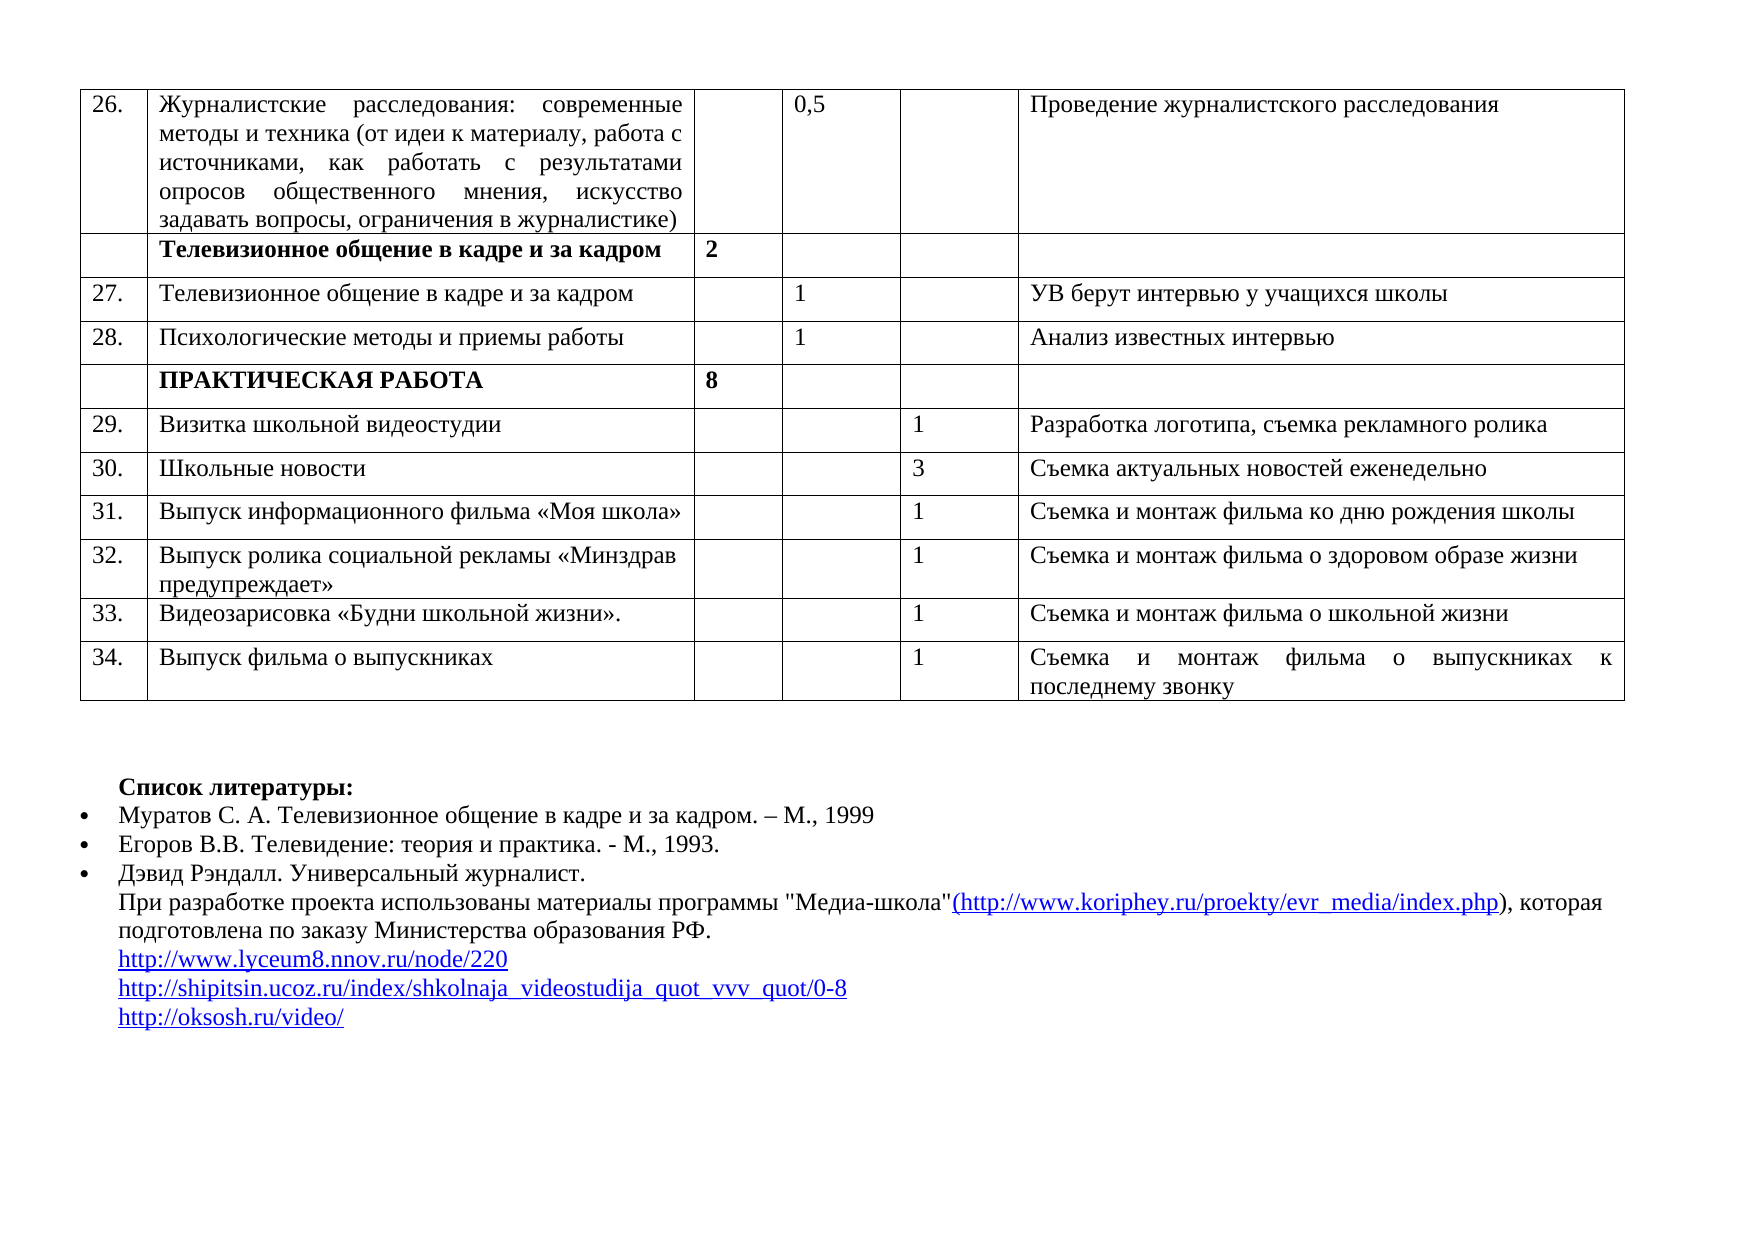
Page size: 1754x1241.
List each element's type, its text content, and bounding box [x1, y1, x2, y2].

table_cell 1 [783, 278, 900, 321]
table_cell [695, 90, 782, 233]
table_cell [783, 540, 900, 597]
table_cell УВ берут интервью у учащихся школы [1019, 278, 1624, 321]
table_cell 1 [901, 599, 1018, 641]
table_cell Выпуск информационного фильма «Моя школа» [148, 496, 694, 539]
table_cell [783, 453, 900, 495]
table_cell [695, 453, 782, 495]
table_cell Съемка и монтаж фильма о школьной жизни [1019, 599, 1624, 641]
table_cell Проведение журналистского расследования [1019, 90, 1624, 233]
table_cell [783, 599, 900, 641]
table_cell 1 [901, 496, 1018, 539]
table_cell Анализ известных интервью [1019, 322, 1624, 364]
table_cell [695, 496, 782, 539]
table_cell Выпуск фильма о выпускниках [148, 642, 694, 699]
table_cell [783, 365, 900, 408]
table_cell [695, 322, 782, 364]
text При разработке проекта использованы материалы программы "Медиа-школа"(http://www.koriphey.ru/proekty/evr_media/index.php), которая подготовлена по заказу Министерства образования РФ. http://www.lyceum8.nnov.ru/node/220 [118, 887, 1636, 973]
table_cell [81, 453, 147, 495]
text Список литературы: [118, 772, 1636, 801]
table_cell Школьные новости [148, 453, 694, 495]
table_cell Съемка актуальных новостей еженедельно [1019, 453, 1624, 495]
table_cell Съемка и монтаж фильма о здоровом образе жизни [1019, 540, 1624, 597]
table_cell 1 [901, 540, 1018, 597]
table_cell Съемка и монтаж фильма ко дню рождения школы [1019, 496, 1624, 539]
table_cell [81, 278, 147, 321]
table_cell Видеозарисовка «Будни школьной жизни». [148, 599, 694, 641]
table_cell 2 [695, 234, 782, 277]
list Муратов С. А. Телевизионное общение в кадре и за кадром. – М., 1999 [81, 801, 1636, 829]
table_cell Психологические методы и приемы работы [148, 322, 694, 364]
list Егоров В.В. Телевидение: теория и практика. - М., 1993. [81, 829, 1636, 858]
table_cell [81, 365, 147, 408]
table_cell Выпуск ролика социальной рекламы «Минздрав предупреждает» [148, 540, 694, 597]
table_cell Телевизионное общение в кадре и за кадром [148, 278, 694, 321]
table_cell Разработка логотипа, съемка рекламного ролика [1019, 409, 1624, 452]
table_cell [81, 642, 147, 699]
table_cell 1 [901, 409, 1018, 452]
table_cell [901, 365, 1018, 408]
table_cell Телевизионное общение в кадре и за кадром [148, 234, 694, 277]
list Дэвид Рэндалл. Универсальный журналист. [81, 858, 1636, 887]
table_cell 0,5 [783, 90, 900, 233]
table_cell [1019, 365, 1624, 408]
table_cell [901, 278, 1018, 321]
table_cell [81, 234, 147, 277]
table_cell [783, 642, 900, 699]
table_cell 1 [901, 642, 1018, 699]
table_cell 3 [901, 453, 1018, 495]
table_cell [695, 409, 782, 452]
table_cell [81, 599, 147, 641]
table_cell [81, 90, 147, 233]
table_cell [695, 599, 782, 641]
table_cell [901, 322, 1018, 364]
table_cell [1019, 234, 1624, 277]
table_cell [695, 642, 782, 699]
table_cell [783, 496, 900, 539]
table_cell [901, 90, 1018, 233]
table_cell Визитка школьной видеостудии [148, 409, 694, 452]
table_cell [695, 278, 782, 321]
table_cell [81, 540, 147, 597]
table_cell [81, 496, 147, 539]
text http://oksosh.ru/video/ [118, 1002, 1636, 1031]
table_cell 8 [695, 365, 782, 408]
table_cell 1 [783, 322, 900, 364]
table_cell Съемка и монтаж фильма о выпускниках к последнему звонку [1019, 642, 1624, 699]
table_cell [695, 540, 782, 597]
table_cell ПРАКТИЧЕСКАЯ РАБОТА [148, 365, 694, 408]
table_cell [783, 409, 900, 452]
table_cell [783, 234, 900, 277]
table_cell [81, 322, 147, 364]
table_cell [901, 234, 1018, 277]
table_cell [81, 409, 147, 452]
text http://shipitsin.ucoz.ru/index/shkolnaja_videostudija_quot_vvv_quot/0-8 [118, 973, 1636, 1002]
table_cell Журналистские расследования: современные методы и техника (от идеи к материалу, работа с источниками, как работать с результатами опросов общественного мнения, искусство задавать вопросы, ограничения в журналистике) [148, 90, 694, 233]
